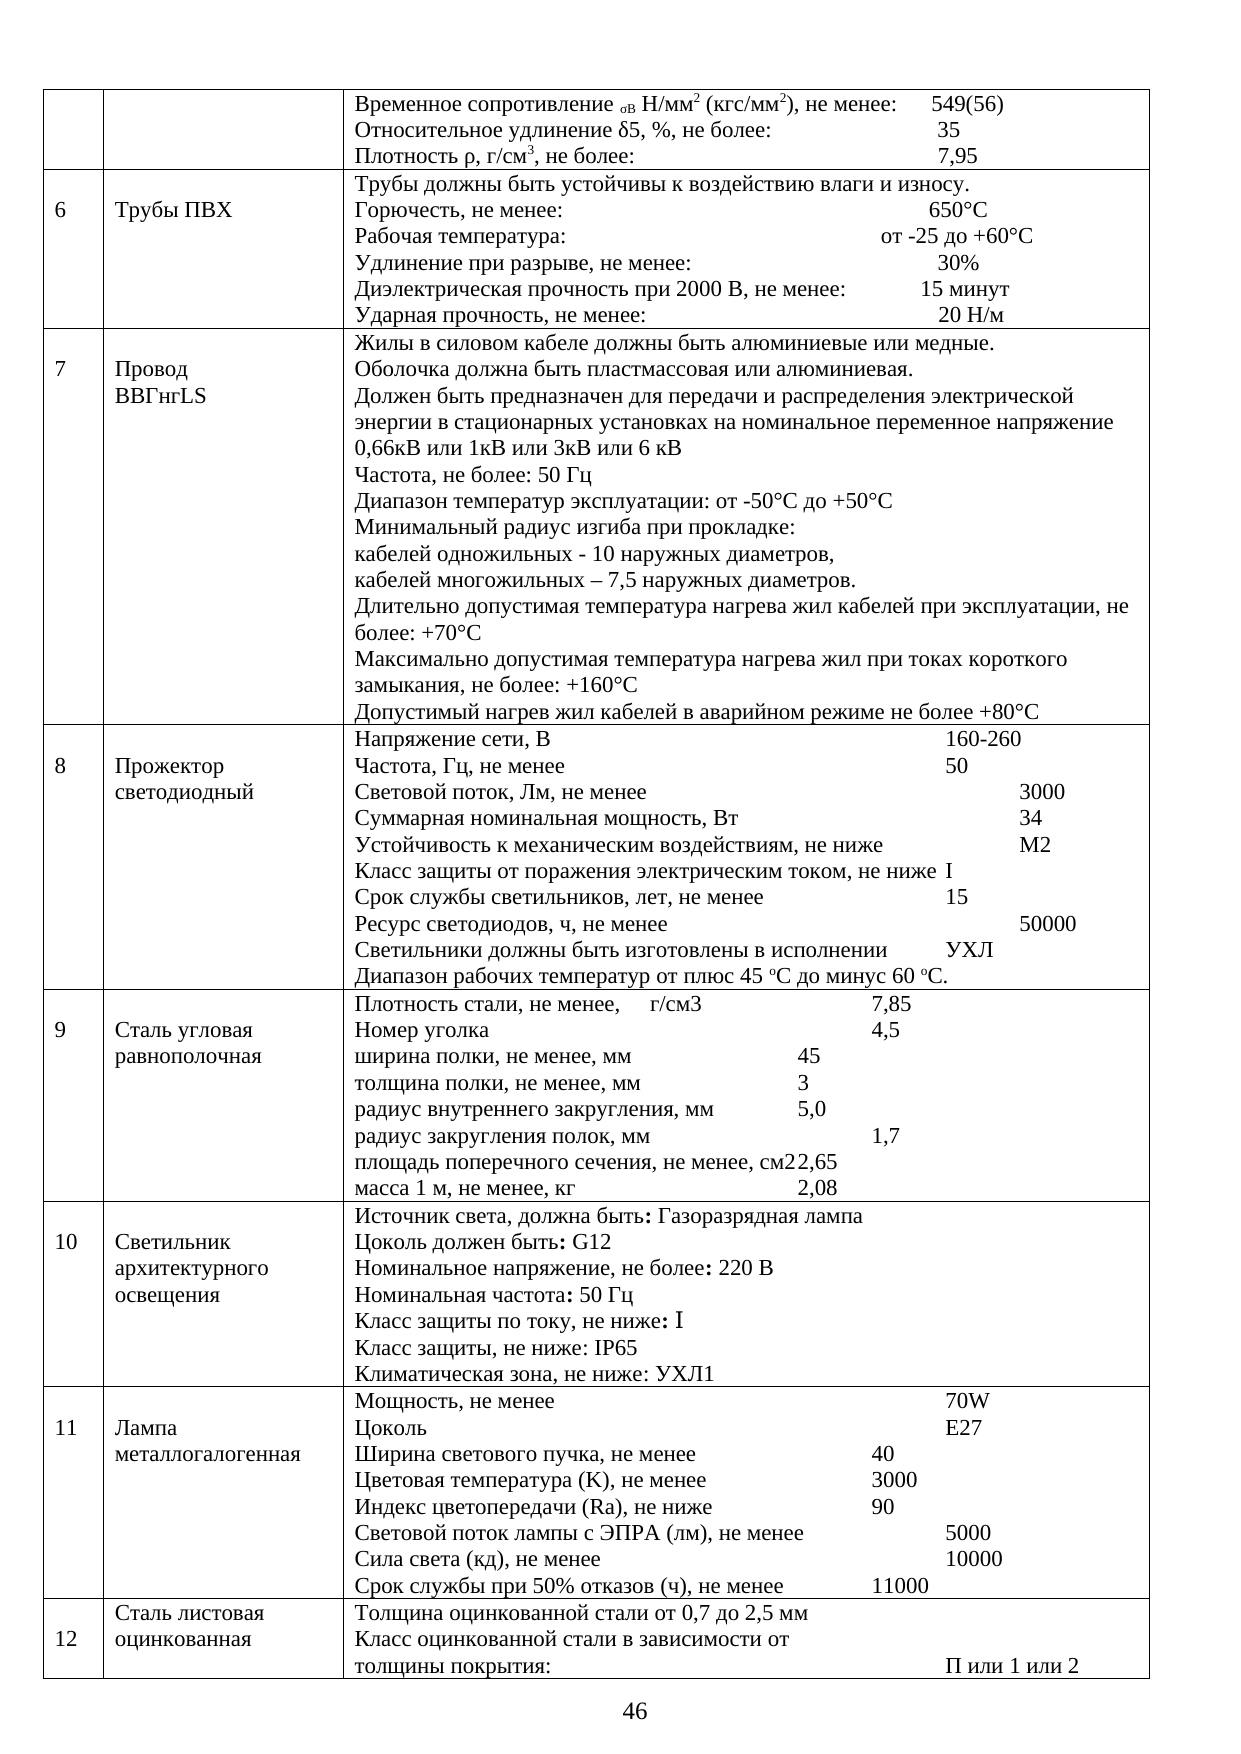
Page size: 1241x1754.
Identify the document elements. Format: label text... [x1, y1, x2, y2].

table_cell Светильник архитектурного освещения [104, 1202, 343, 1386]
table_cell Лампа металлогалогенная [104, 1387, 343, 1598]
table_cell Плотность стали, не менее, г/см3 7,85 Номер уголка 4,5 ширина полки, не менее, мм 45 толщина полки, не менее, мм 3 радиус внутреннего закругления, мм 5,0 радиус закругления полок, мм 1,7 площадь поперечного сечения, не менее, см2 2,65 масса , не менее, кг 2,08 [344, 990, 1149, 1201]
table_cell 10 [44, 1202, 103, 1386]
table_cell Мощность, не менее 70W Цоколь E27 Ширина светового пучка, не менее 40 Цветовая температура (K), не менее 3000 Индекс цветопередачи (Ra), не ниже 90 Световой поток лампы c ЭПРА (лм), не менее 5000 Сила света (кд), не менее 10000 Срок службы при 50% отказов (ч), не менее 11000 [344, 1387, 1149, 1598]
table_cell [104, 90, 343, 169]
table_cell Напряжение сети, В 160-260 Частота, Гц, не менее 50 Световой поток, Лм, не менее 3000 Суммарная номинальная мощность, Вт 34 Устойчивость к механическим воздействиям, не ниже М2 Класс защиты от поражения электрическим током, не ниже I Срок службы светильников, лет, не менее 15 Ресурс светодиодов, ч, не менее 50000 Светильники должны быть изготовлены в исполнении УХЛ Диапазон рабочих температур от плюс 45 оС до минус 60 оС. [344, 725, 1149, 989]
table_cell 11 [44, 1387, 103, 1598]
table_cell Трубы ПВХ [104, 170, 343, 328]
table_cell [344, 90, 1149, 169]
table_cell Провод ВВГнгLS [104, 329, 343, 724]
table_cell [104, 1599, 343, 1678]
table_cell 7 [44, 329, 103, 724]
table_cell 8 [44, 725, 103, 989]
table_cell Прожектор светодиодный [104, 725, 343, 989]
table_cell 6 [44, 170, 103, 328]
table_cell 5 [44, 90, 103, 169]
table_cell 9 [44, 990, 103, 1201]
table_cell Источник света, должна быть: Газоразрядная лампа Цоколь должен быть: G12 Номинальное напряжение, не более: 220 В Номинальная частота: 50 Гц Класс защиты по току, не ниже: Ⅰ Класс защиты, не ниже: IP65 Климатическая зона, не ниже: УХЛ1 [344, 1202, 1149, 1386]
table_cell 12 [44, 1599, 103, 1678]
table_cell Жилы в силовом кабеле должны быть алюминиевые или медные. Оболочка должна быть пластмассовая или алюминиевая. Должен быть предназначен для передачи и распределения электрической энергии в стационарных установках на номинальное переменное напряжение 0,66кВ или 1кВ или 3кВ или 6 кВ Частота, не более: 50 Гц Диапазон температур эксплуатации: от -50°С до +50°С Минимальный радиус изгиба при прокладке: кабелей одножильныx - 10 наружныx диаметров, кабелей многожильныx – 7,5 наружныx диаметров. Длительно допустимая температура нагрева жил кабелей при эксплуатации, не более: +70°С Максимально допустимая температура нагрева жил при токаx короткого замыкания, не более: +160°С Допустимый нагрев жил кабелей в аварийном режиме не более +80°С [344, 329, 1149, 724]
table_cell Сталь угловая равнополочная [104, 990, 343, 1201]
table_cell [344, 1599, 1149, 1678]
table_cell Трубы должны быть устойчивы к воздействию влаги и износу. Горючесть, не менее: 650°С Рабочая температура: от -25 до +60°С Удлинение при разрыве, не менее: 30% Диэлектрическая прочность при 2000 В, не менее: 15 минут Ударная прочность, не менее: 20 Н/м [344, 170, 1149, 328]
